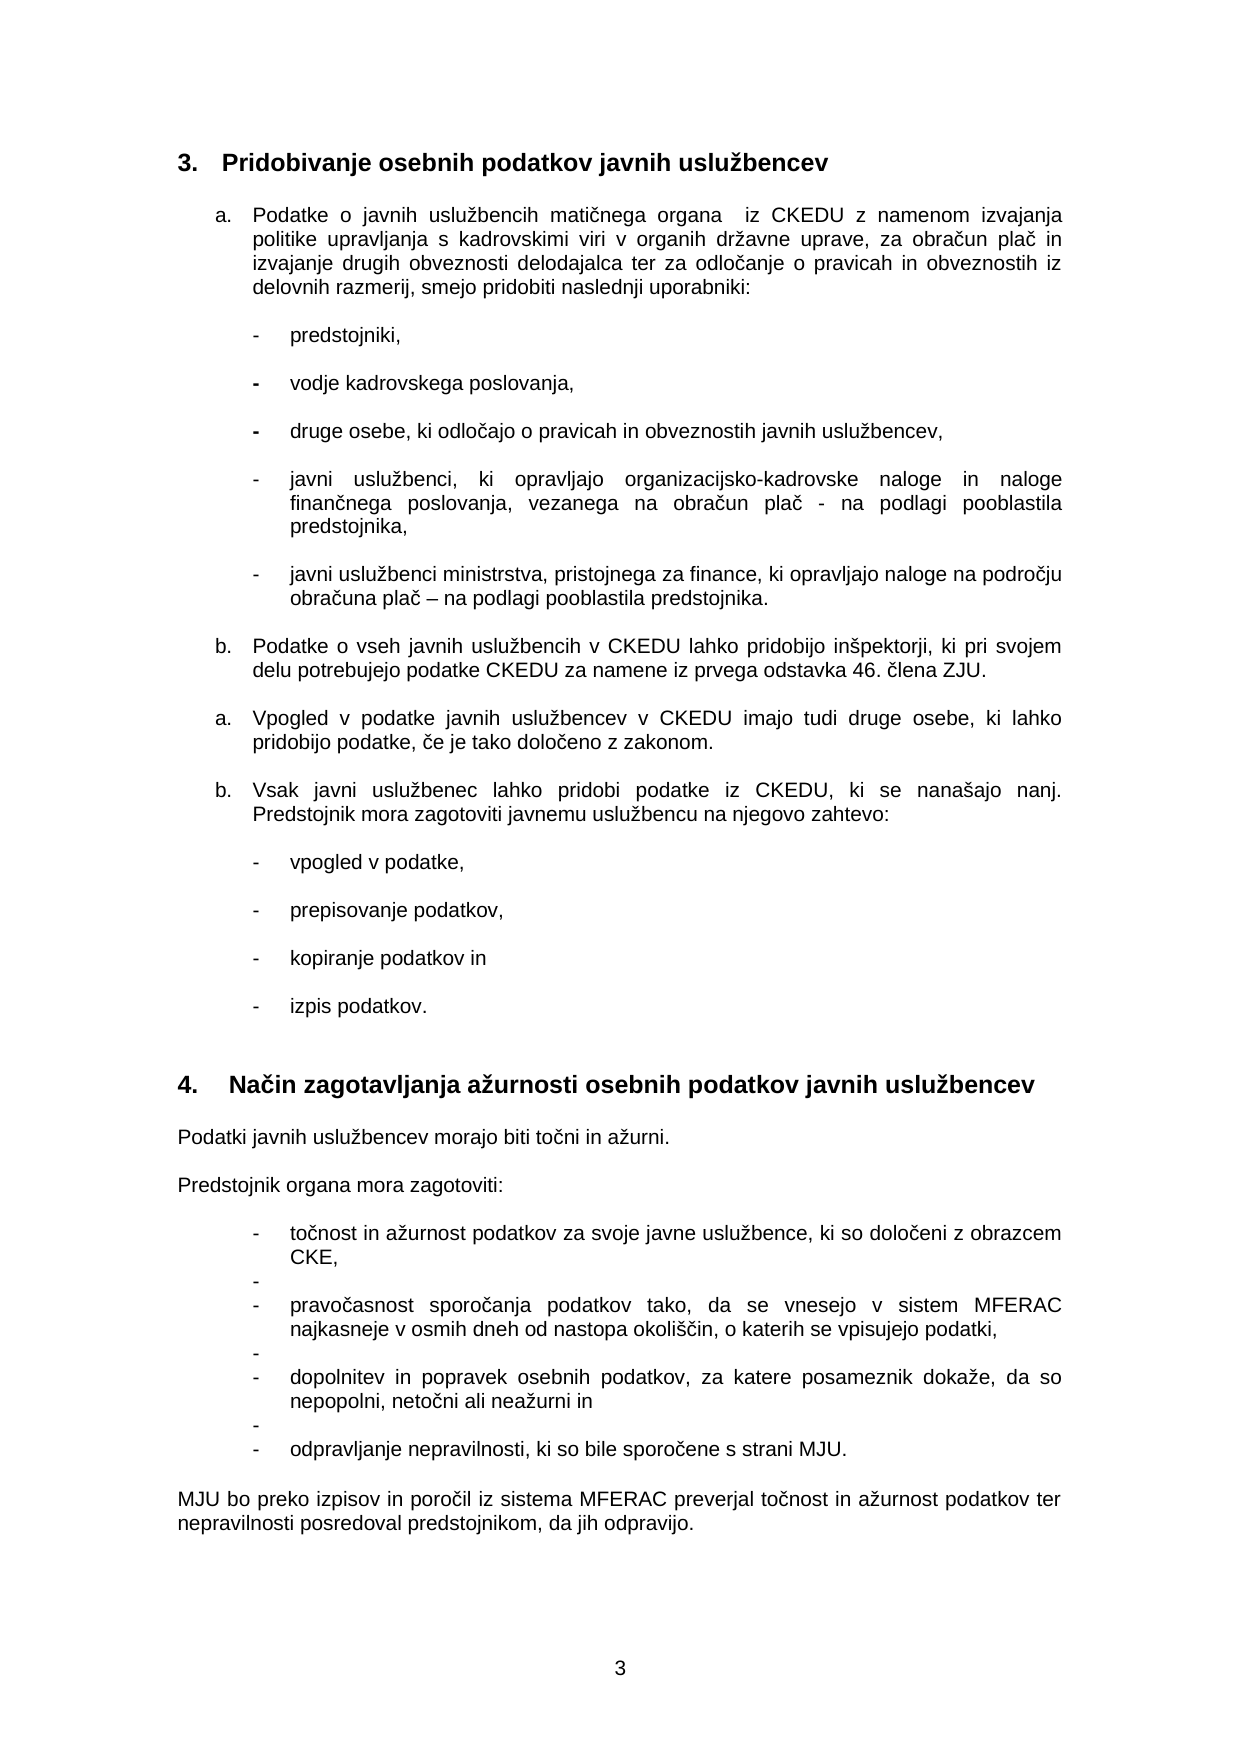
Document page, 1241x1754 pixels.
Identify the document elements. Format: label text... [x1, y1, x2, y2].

list odpravljanje nepravilnosti, ki so bile sporočene s strani MJU. [252, 1437, 1063, 1461]
list kopiranje podatkov in [252, 946, 1063, 969]
list pravočasnost sporočanja podatkov tako, da se vnesejo v sistem MFERAC najkasneje v osmih dneh od nastopa okoliščin, o katerih se vpisujejo podatki, [252, 1293, 1063, 1341]
list javni uslužbenci ministrstva, pristojnega za finance, ki opravljajo naloge na področju obračuna plač – na podlagi pooblastila predstojnika. [252, 562, 1063, 610]
list javni uslužbenci, ki opravljajo organizacijsko-kadrovske naloge in naloge finančnega poslovanja, vezanega na obračun plač - na podlagi pooblastila predstojnika, [252, 466, 1063, 538]
list dopolnitev in popravek osebnih podatkov, za katere posameznik dokaže, da so nepopolni, netočni ali neažurni in [252, 1365, 1063, 1413]
list vodje kadrovskega poslovanja, [252, 371, 1063, 394]
text Način zagotavljanja ažurnosti osebnih podatkov javnih uslužbencev [177, 1070, 1063, 1099]
list Predstojnik organa mora zagotoviti: [177, 1173, 1063, 1197]
list prepisovanje podatkov, [252, 898, 1063, 922]
list izpis podatkov. [252, 993, 1063, 1017]
list Podatke o javnih uslužbencih matičnega organa iz CKEDU z namenom izvajanja politike upravljanja s kadrovskimi viri v organih državne uprave, za obračun plač in izvajanje drugih obveznosti delodajalca ter za odločanje o pravicah in obveznostih iz delovnih razmerij, smejo pridobiti naslednji uporabniki: [215, 203, 1063, 299]
list predstojniki, [252, 323, 1063, 347]
text Pridobivanje osebnih podatkov javnih uslužbencev [177, 148, 1063, 176]
list Vpogled v podatke javnih uslužbencev v CKEDU imajo tudi druge osebe, ki lahko pridobijo podatke, če je tako določeno z zakonom. [215, 706, 1063, 754]
list Podatki javnih uslužbencev morajo biti točni in ažurni. [177, 1125, 1063, 1149]
list točnost in ažurnost podatkov za svoje javne uslužbence, ki so določeni z obrazcem CKE, [252, 1221, 1063, 1269]
list Podatke o vseh javnih uslužbencih v CKEDU lahko pridobijo inšpektorji, ki pri svojem delu potrebujejo podatke CKEDU za namene iz prvega odstavka 46. člena ZJU. [215, 634, 1063, 682]
list vpogled v podatke, [252, 850, 1063, 874]
list MJU bo preko izpisov in poročil iz sistema MFERAC preverjal točnost in ažurnost podatkov ter nepravilnosti posredoval predstojnikom, da jih odpravijo. [177, 1487, 1063, 1535]
list Vsak javni uslužbenec lahko pridobi podatke iz CKEDU, ki se nanašajo nanj. Predstojnik mora zagotoviti javnemu uslužbencu na njegovo zahtevo: [215, 778, 1063, 826]
list druge osebe, ki odločajo o pravicah in obveznostih javnih uslužbencev, [252, 418, 1063, 442]
